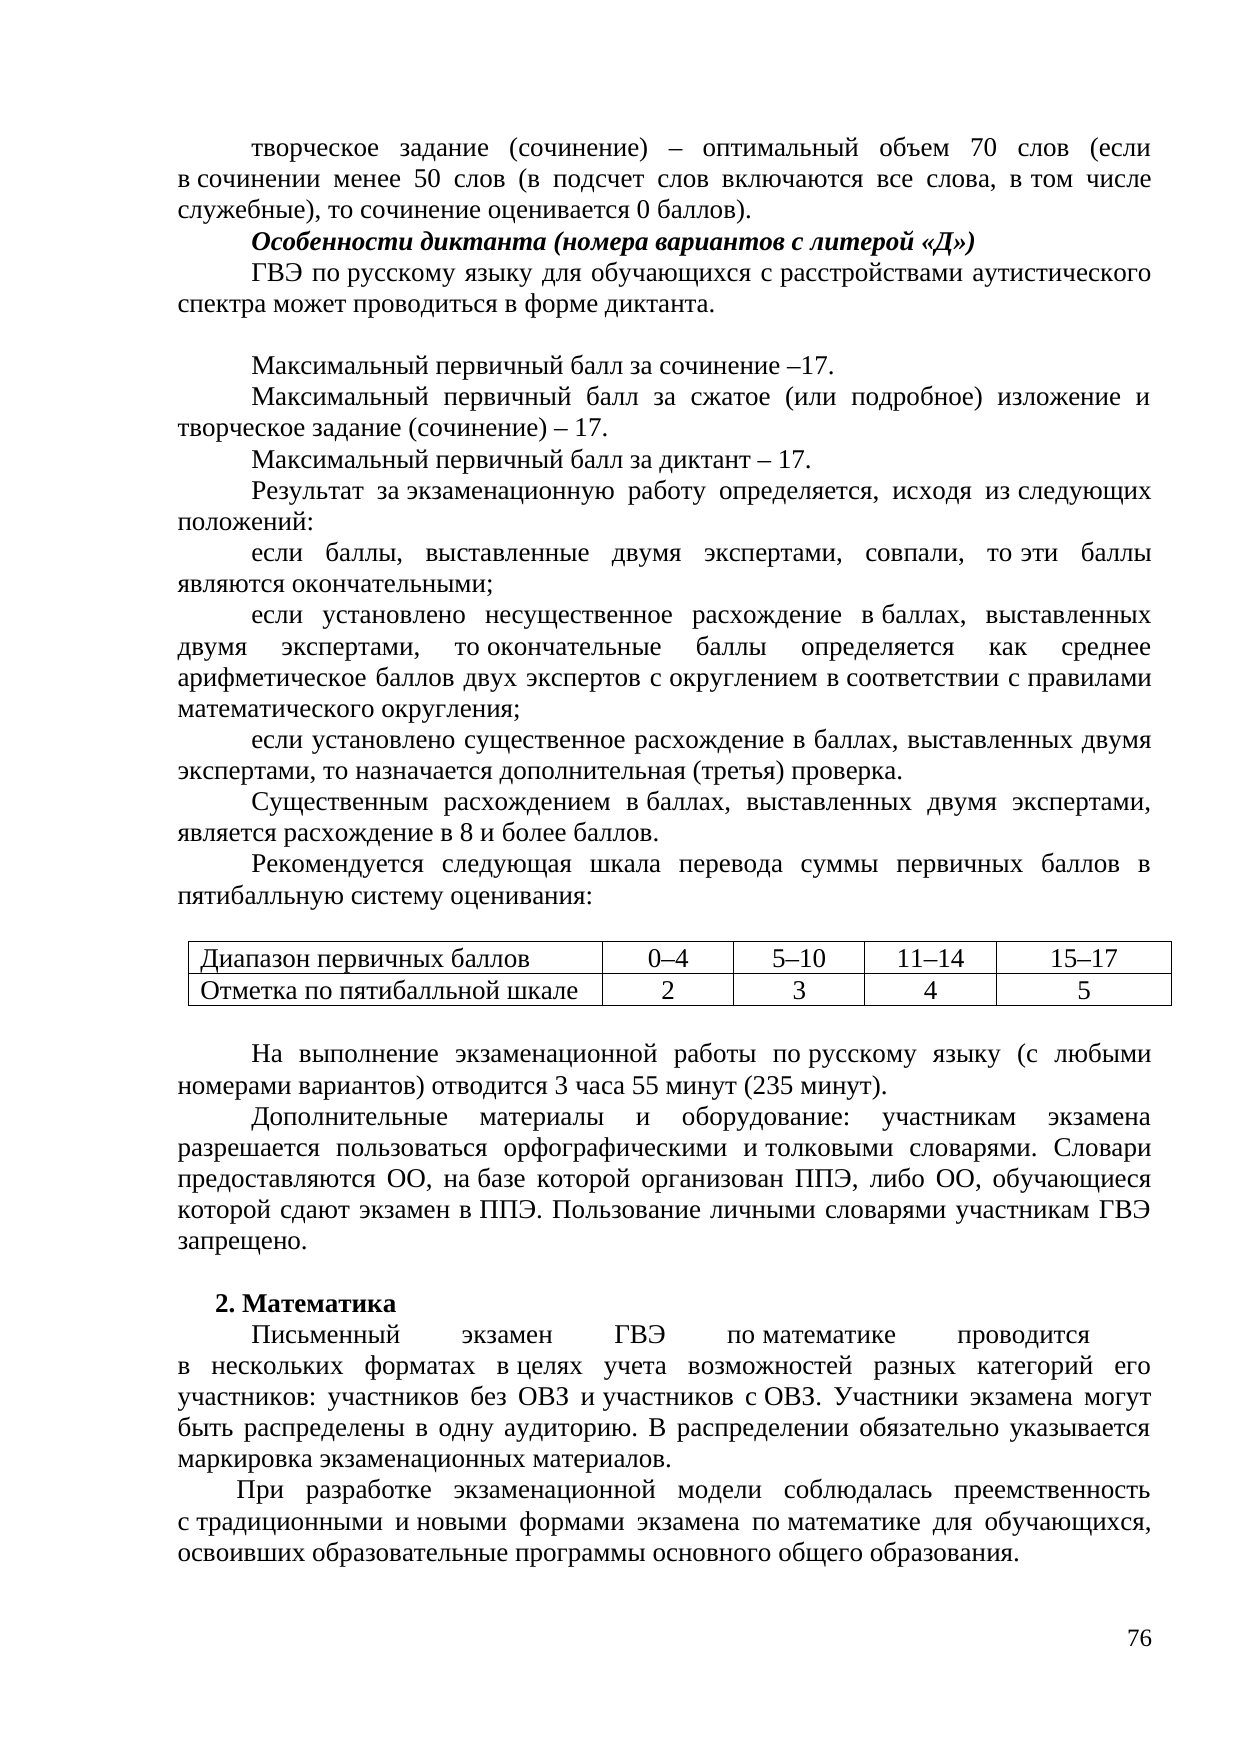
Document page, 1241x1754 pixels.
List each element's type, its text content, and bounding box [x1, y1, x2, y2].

text Результат за экзаменационную работу определяется, исходя из следующих положений: [177, 474, 1152, 536]
text Существенным расхождением в баллах, выставленных двумя экспертами, является расхождение в 8 и более баллов. [177, 785, 1152, 848]
text Максимальный первичный балл за сжатое (или подробное) изложение и творческое задание (сочинение) – 17. [177, 380, 1152, 443]
text 2. Математика [215, 1287, 1152, 1318]
text На выполнение экзаменационной работы по русскому языку (с любыми номерами вариантов) отводится 3 часа 55 минут (235 минут). [177, 1038, 1152, 1100]
text если установлено несущественное расхождение в баллах, выставленных двумя экспертами, то окончательные баллы определяется как среднее арифметическое баллов двух экспертов с округлением в соответствии с правилами математического округления; [177, 598, 1152, 723]
text Дополнительные материалы и оборудование: участникам экзамена разрешается пользоваться орфографическими и толковыми словарями. Словари предоставляются ОО, на базе которой организован ППЭ, либо ОО, обучающиеся которой сдают экзамен в ППЭ. Пользование личными словарями участникам ГВЭ запрещено. [177, 1100, 1152, 1256]
text ГВЭ по русскому языку для обучающихся с расстройствами аутистического спектра может проводиться в форме диктанта. [177, 256, 1152, 318]
table_header 11–14 [865, 942, 996, 973]
text Рекомендуется следующая шкала перевода суммы первичных баллов в пятибалльную систему оценивания: [177, 848, 1152, 910]
table_header 0–4 [603, 942, 733, 973]
text если установлено существенное расхождение в баллах, выставленных двумя экспертами, то назначается дополнительная (третья) проверка. [177, 723, 1152, 785]
table_header Диапазон первичных баллов [189, 942, 602, 973]
text Особенности диктанта (номера вариантов с литерой «Д») [177, 225, 1152, 256]
table_header 5–10 [734, 942, 864, 973]
text При разработке экзаменационной модели соблюдалась преемственность с традиционными и новыми формами экзамена по математике для обучающихся, освоивших образовательные программы основного общего образования. [177, 1474, 1152, 1567]
text если баллы, выставленные двумя экспертами, совпали, то эти баллы являются окончательными; [177, 536, 1152, 598]
table_cell 4 [865, 974, 996, 1005]
table_header 15–17 [997, 942, 1171, 973]
text Максимальный первичный балл за сочинение –17. [177, 349, 1152, 380]
table_cell 5 [997, 974, 1171, 1005]
table_cell Отметка по пятибалльной шкале [189, 974, 602, 1005]
text Максимальный первичный балл за диктант – 17. [177, 443, 1152, 474]
table_cell 3 [734, 974, 864, 1005]
text творческое задание (сочинение) – оптимальный объем 70 слов (если в сочинении менее 50 слов (в подсчет слов включаются все слова, в том числе служебные), то сочинение оценивается 0 баллов). [177, 131, 1152, 225]
table_cell 2 [603, 974, 733, 1005]
text Письменный экзамен ГВЭ по математике проводится в нескольких форматах в целях учета возможностей разных категорий его участников: участников без ОВЗ и участников с ОВЗ. Участники экзамена могут быть распределены в одну аудиторию. В распределении обязательно указывается маркировка экзаменационных материалов. [177, 1318, 1152, 1474]
